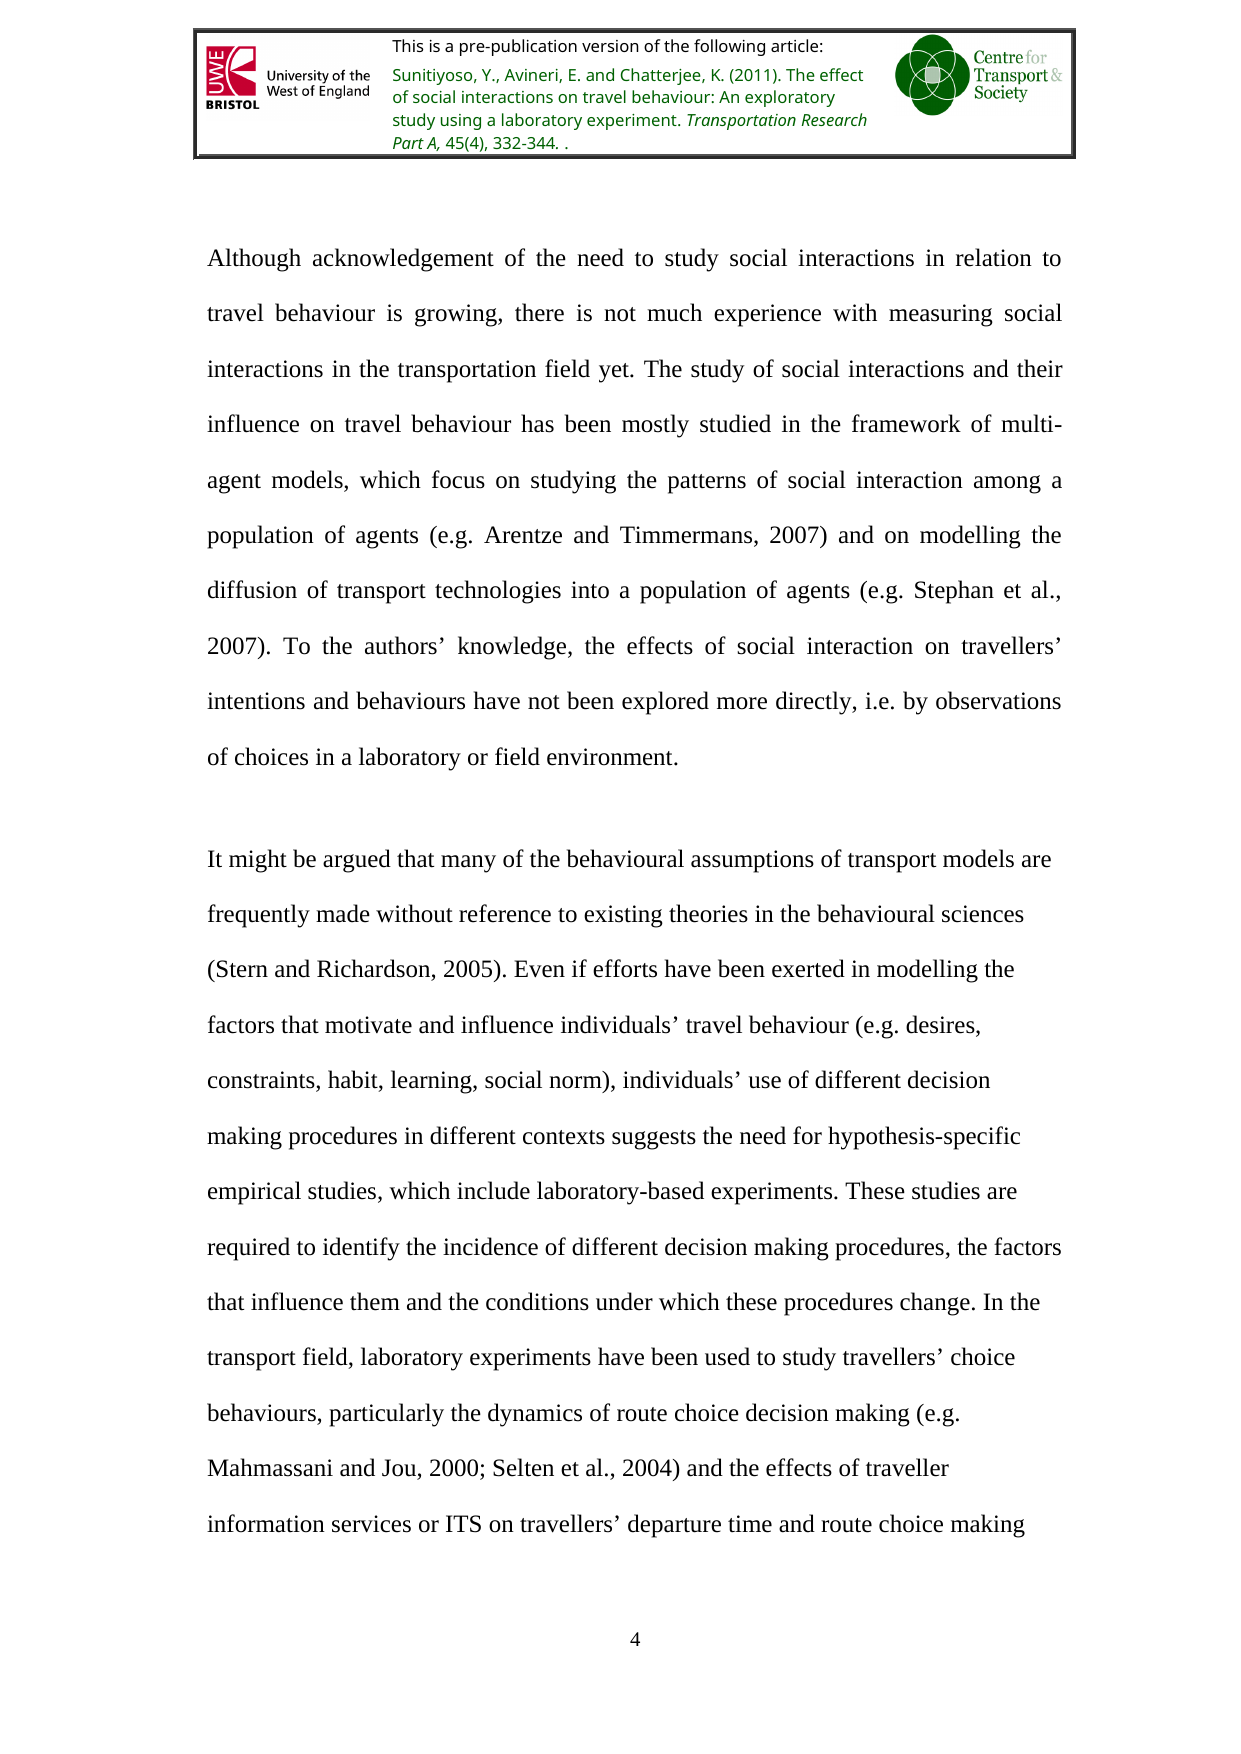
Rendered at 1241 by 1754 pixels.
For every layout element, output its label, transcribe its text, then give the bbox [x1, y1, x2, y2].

picture [206, 34, 370, 121]
text Although acknowledgement of the need to study social interactions in relation to travel behaviour is growing, there is not much experience with measuring social interactions in the transportation field yet. The study of social interactions and their influence on travel behaviour has been mostly studied in the framework of multi-agent models, which focus on studying the patterns of social interaction among a population of agents (e.g. Arentze and Timmermans, 2007) and on modelling the diffusion of transport technologies into a population of agents (e.g. Stephan et al., 2007). To the authors’ knowledge, the effects of social interaction on travellers’ intentions and behaviours have not been explored more directly, i.e. by observations of choices in a laboratory or field environment. [207, 244, 1063, 771]
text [207, 845, 1063, 1537]
